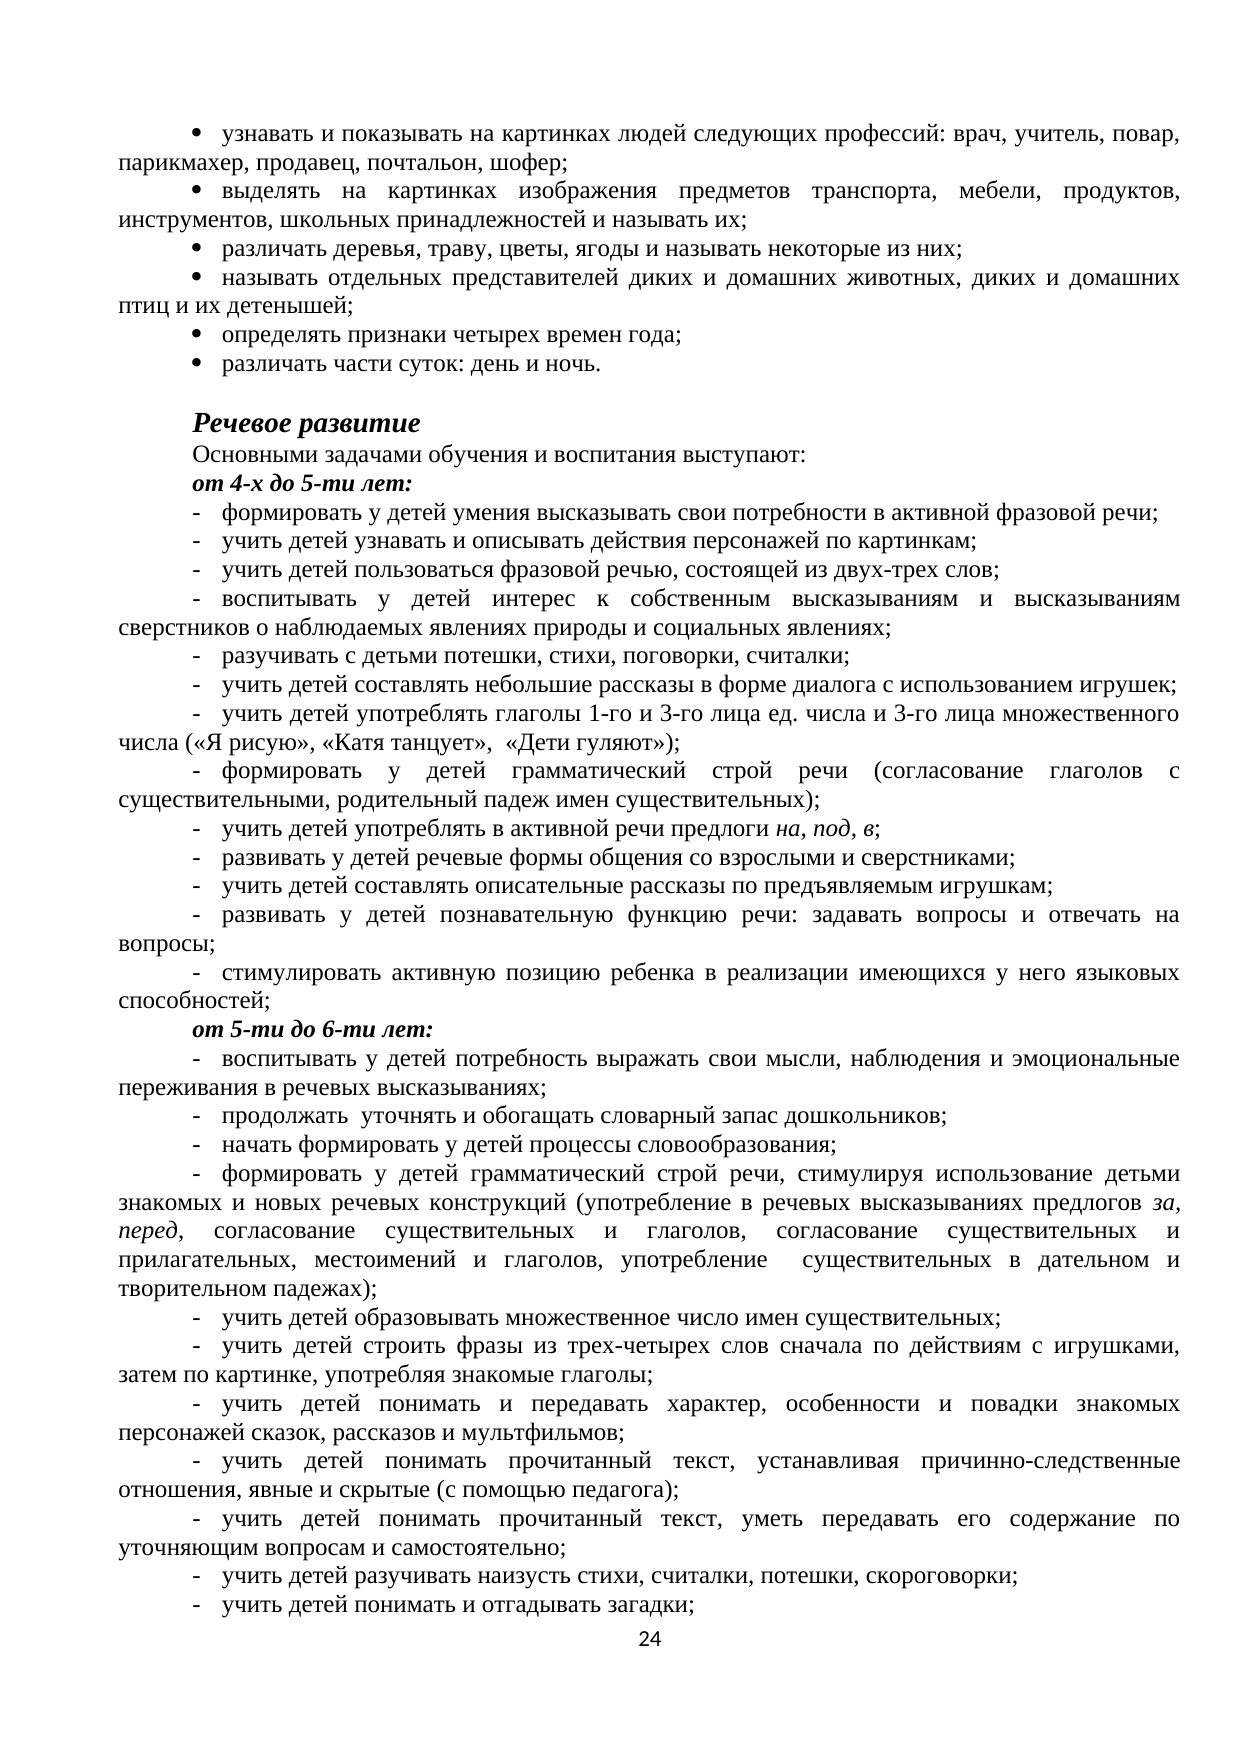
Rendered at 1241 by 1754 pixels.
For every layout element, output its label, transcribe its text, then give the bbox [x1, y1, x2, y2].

list различать части суток: день и ночь. [118, 348, 1181, 377]
list учить детей разучивать наизусть стихи, считалки, потешки, скороговорки; [118, 1560, 1181, 1589]
list развивать у детей познавательную функцию речи: задавать вопросы и отвечать на вопросы; [118, 899, 1181, 957]
list учить детей пользоваться фразовой речью, состоящей из двух-трех слов; [118, 554, 1181, 583]
text от 5-ти до 6-ти лет: [118, 1014, 1181, 1043]
list разучивать с детьми потешки, стихи, поговорки, считалки; [118, 640, 1181, 669]
list учить детей узнавать и описывать действия персонажей по картинкам; [118, 525, 1181, 554]
list стимулировать активную позицию ребенка в реализации имеющихся у него языковых способностей; [118, 957, 1181, 1014]
list узнавать и показывать на картинках людей следующих профессий: врач, учитель, повар, парикмахер, продавец, почтальон, шофер; [118, 118, 1181, 176]
list формировать у детей грамматический строй речи, стимулируя использование детьми знакомых и новых речевых конструкций (употребление в речевых высказываниях предлогов за, перед, согласование существительных и глаголов, согласование существительных и прилагательных, местоимений и глаголов, употребление существительных в дательном и творительном падежах); [118, 1158, 1181, 1302]
list учить детей составлять описательные рассказы по предъявляемым игрушкам; [118, 870, 1181, 899]
list учить детей составлять небольшие рассказы в форме диалога с использованием игрушек; [118, 669, 1181, 698]
list учить детей строить фразы из трех-четырех слов сначала по действиям с игрушками, затем по картинке, употребляя знакомые глаголы; [118, 1330, 1181, 1388]
list формировать у детей умения высказывать свои потребности в активной фразовой речи; [118, 497, 1181, 525]
list воспитывать у детей интерес к собственным высказываниям и высказываниям сверстников о наблюдаемых явлениях природы и социальных явлениях; [118, 583, 1181, 640]
list формировать у детей грамматический строй речи (согласование глаголов с существительными, родительный падеж имен существительных); [118, 755, 1181, 813]
list выделять на картинках изображения предметов транспорта, мебели, продуктов, инструментов, школьных принадлежностей и называть их; [118, 176, 1181, 233]
list воспитывать у детей потребность выражать свои мысли, наблюдения и эмоциональные переживания в речевых высказываниях; [118, 1043, 1181, 1100]
list продолжать уточнять и обогащать словарный запас дошкольников; [118, 1100, 1181, 1129]
list называть отдельных представителей диких и домашних животных, диких и домашних птиц и их детенышей; [118, 262, 1181, 319]
list развивать у детей речевые формы общения со взрослыми и сверстниками; [118, 842, 1181, 870]
list различать деревья, траву, цветы, ягоды и называть некоторые из них; [118, 233, 1181, 262]
list учить детей понимать прочитанный текст, устанавливая причинно-следственные отношения, явные и скрытые (с помощью педагога); [118, 1445, 1181, 1503]
list учить детей понимать прочитанный текст, уметь передавать его содержание по уточняющим вопросам и самостоятельно; [118, 1503, 1181, 1560]
list учить детей понимать и передавать характер, особенности и повадки знакомых персонажей сказок, рассказов и мультфильмов; [118, 1388, 1181, 1445]
text от 4-х до 5-ти лет: [118, 468, 1181, 497]
text Основными задачами обучения и воспитания выступают: [118, 439, 1181, 468]
list определять признаки четырех времен года; [118, 319, 1181, 348]
list учить детей образовывать множественное число имен существительных; [118, 1302, 1181, 1330]
list учить детей употреблять глаголы 1-го и 3-го лица ед. числа и 3-го лица множественного числа («Я рисую», «Катя танцует», «Дети гуляют»); [118, 698, 1181, 755]
list учить детей понимать и отгадывать загадки; [118, 1589, 1181, 1618]
list учить детей употреблять в активной речи предлоги на, под, в; [118, 813, 1181, 842]
list начать формировать у детей процессы словообразования; [118, 1129, 1181, 1158]
subtitle Речевое развитие [118, 406, 1181, 439]
